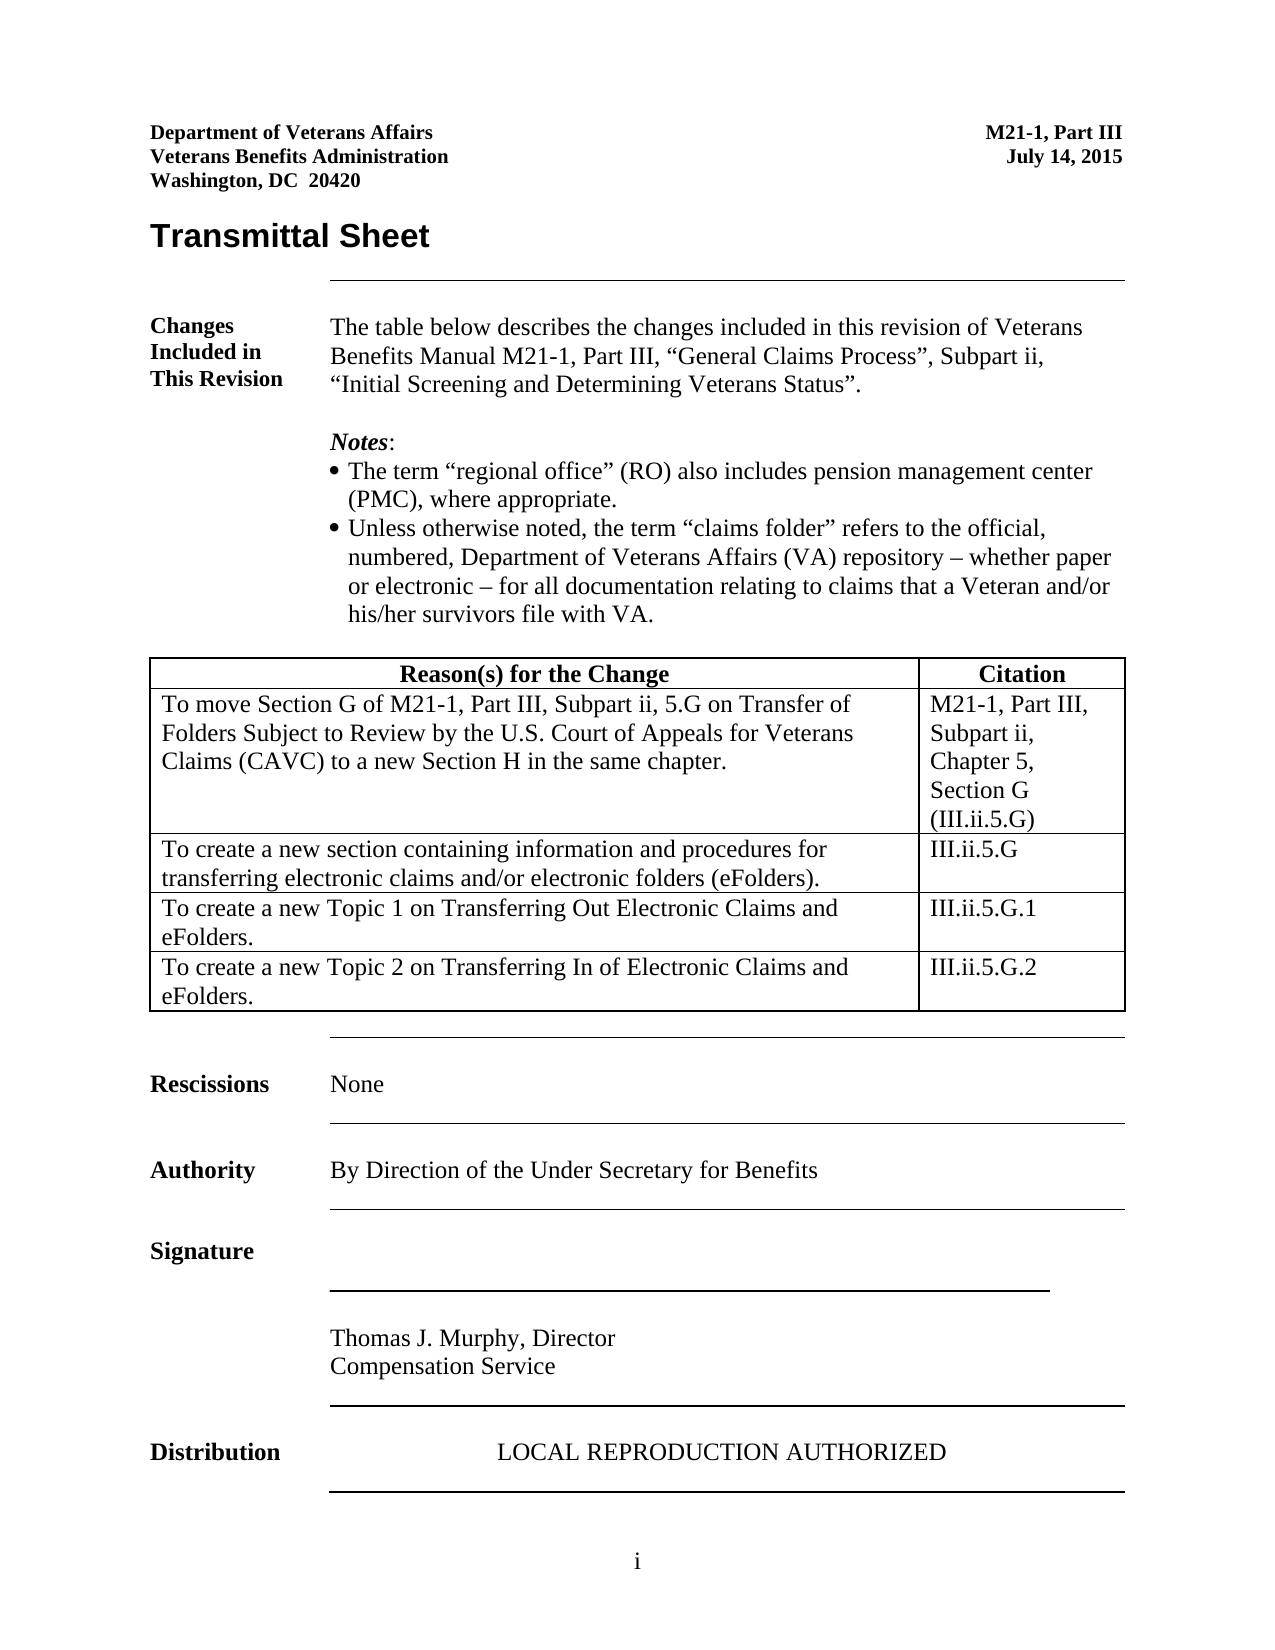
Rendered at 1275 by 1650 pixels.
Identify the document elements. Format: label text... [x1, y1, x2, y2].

table_cell III.ii.5.G [920, 834, 1124, 892]
table_header Thomas J. Murphy, Director Compensation Service [319, 1236, 1125, 1380]
table_header Authority [139, 1155, 319, 1184]
table_header Rescissions [139, 1069, 319, 1098]
table_header Distribution [139, 1438, 319, 1466]
subtitle Transmittal Sheet [150, 216, 1125, 255]
table_cell To move Section G of M21-1, Part III, Subpart ii, 5.G on Transfer of Folders Subject to Review by the U.S. Court of Appeals for Veterans Claims (CAVC) to a new Section H in the same chapter. [151, 689, 918, 833]
table_cell To create a new Topic 2 on Transferring In of Electronic Claims and eFolders. [151, 952, 918, 1010]
table_header None [319, 1069, 1125, 1098]
table_header Signature [139, 1236, 319, 1380]
table_cell III.ii.5.G.1 [920, 893, 1124, 951]
table_cell M21-1, Part III, Subpart ii, Chapter 5, Section G (III.ii.5.G) [920, 689, 1124, 833]
table_cell III.ii.5.G.2 [920, 952, 1124, 1010]
table_cell To create a new section containing information and procedures for transferring electronic claims and/or electronic folders (eFolders). [151, 834, 918, 892]
text Washington, DC 20420 [150, 168, 1125, 192]
text Veterans Benefits Administration July 14, 2015 [150, 144, 1125, 168]
table_header Reason(s) for the Change [151, 659, 918, 687]
table_header By Direction of the Under Secretary for Benefits [319, 1155, 1125, 1184]
table_header Citation [920, 659, 1124, 687]
table_header LOCAL REPRODUCTION AUTHORIZED [319, 1438, 1125, 1466]
subtitle Department of Veterans Affairs M21-1, Part III [150, 120, 1200, 144]
table_header The table below describes the changes included in this revision of Veterans Benefits Manual M21-1, Part III, “General Claims Process”, Subpart ii, “Initial Screening and Determining Veterans Status”. Notes: The term “regional office” (RO) also includes pension management center (PMC), where appropriate. Unless otherwise noted, the term “claims folder” refers to the official, numbered, Department of Veterans Affairs (VA) repository – whether paper or electronic – for all documentation relating to claims that a Veteran and/or his/her survivors file with VA. [319, 312, 1125, 628]
table_header Changes Included in This Revision [139, 312, 319, 628]
table_cell To create a new Topic 1 on Transferring Out Electronic Claims and eFolders. [151, 893, 918, 951]
